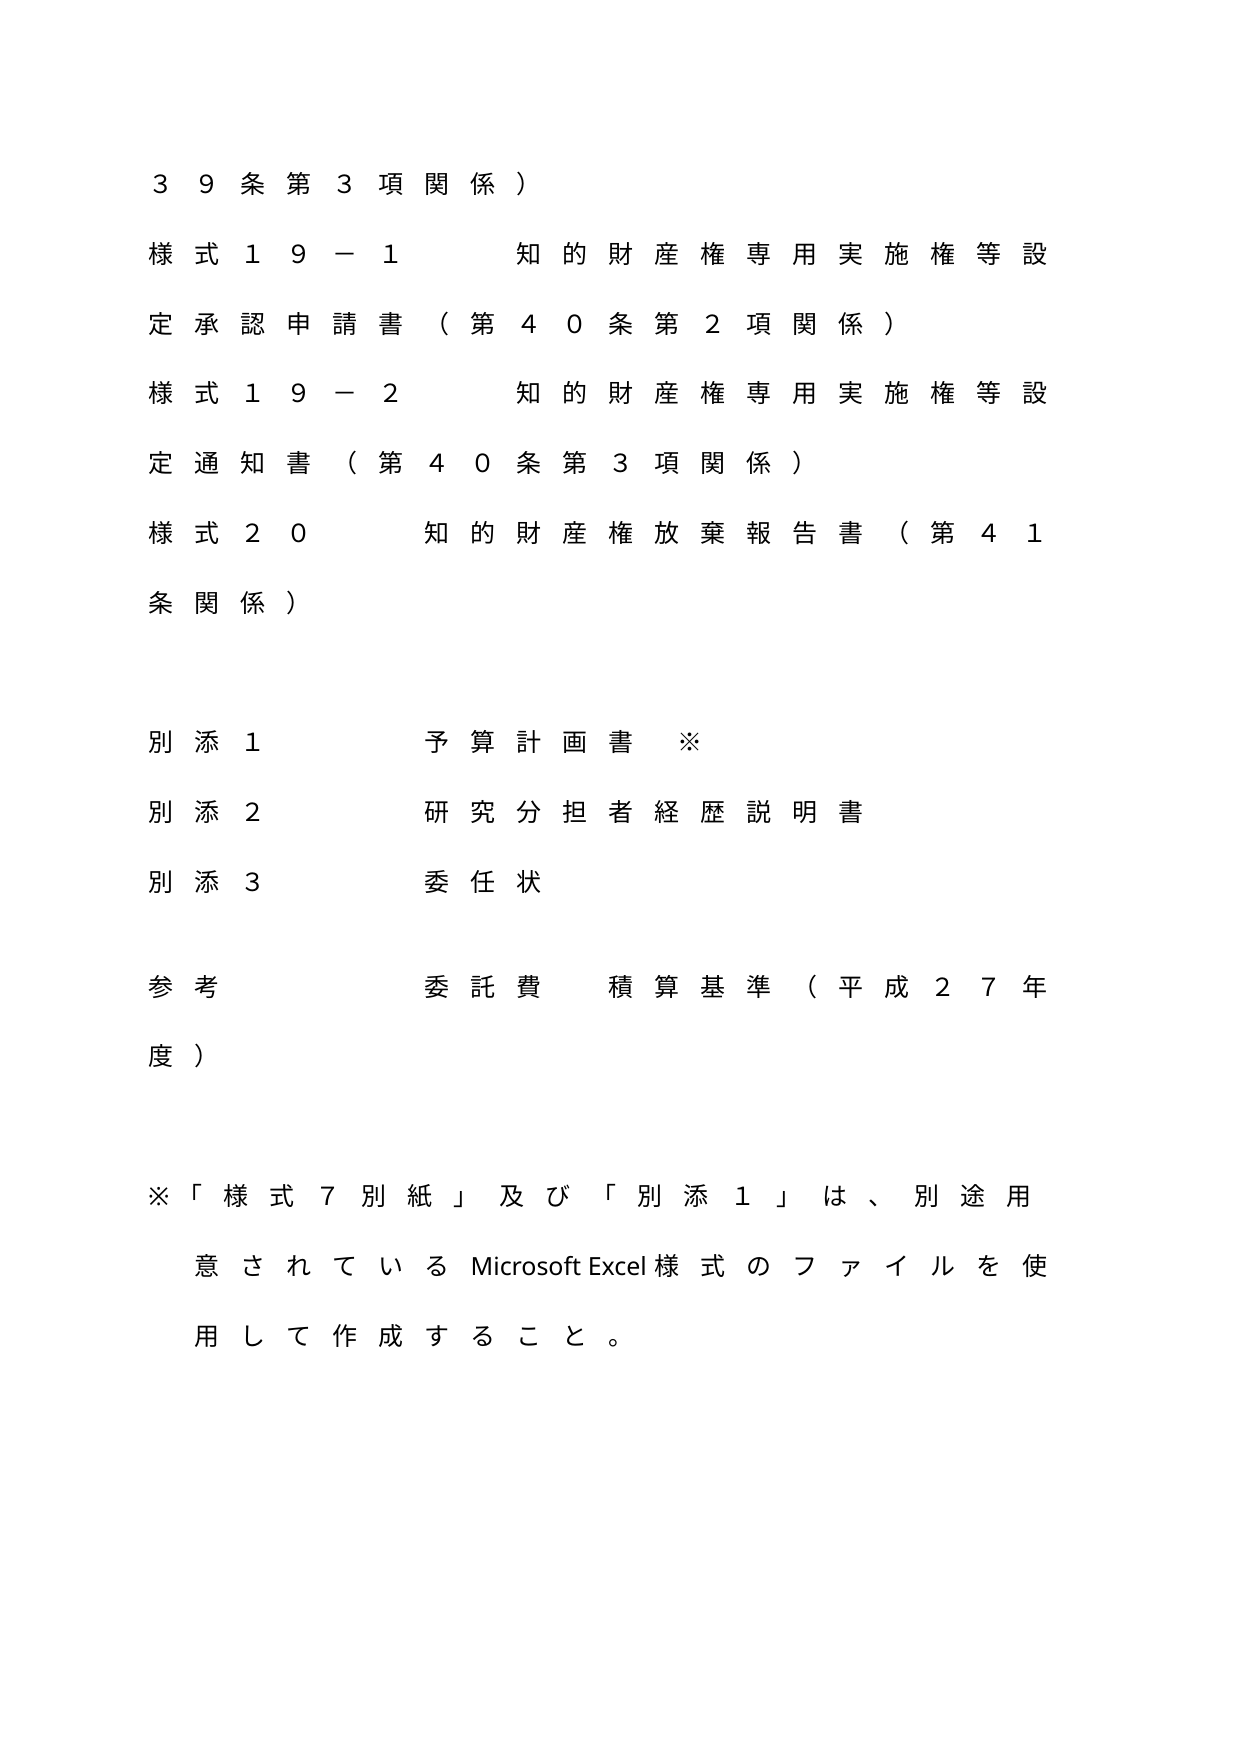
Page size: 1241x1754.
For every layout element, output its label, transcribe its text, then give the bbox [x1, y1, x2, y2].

text 別添２ 研究分担者経歴説明書 [148, 776, 1092, 846]
text ※ 「様式７別紙」及び「別添１」は、別途用意されているMicrosoft Excel様式のファイルを使用して作成すること。 [148, 1160, 1092, 1369]
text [148, 148, 1092, 217]
text 様式２０ 知的財産権放棄報告書（第４１条関係） [148, 497, 1092, 636]
text 別添３ 委任状 [148, 846, 1092, 915]
text 参考 委託費 積算基準（平成２７年度） [148, 950, 1092, 1090]
text 様式１９－１ 知的財産権専用実施権等設定承認申請書（第４０条第２項関係） [148, 217, 1092, 357]
text 別添１ 予算計画書 ※ [148, 706, 1092, 776]
text 様式１９－２ 知的財産権専用実施権等設定通知書（第４０条第３項関係） [148, 357, 1092, 497]
